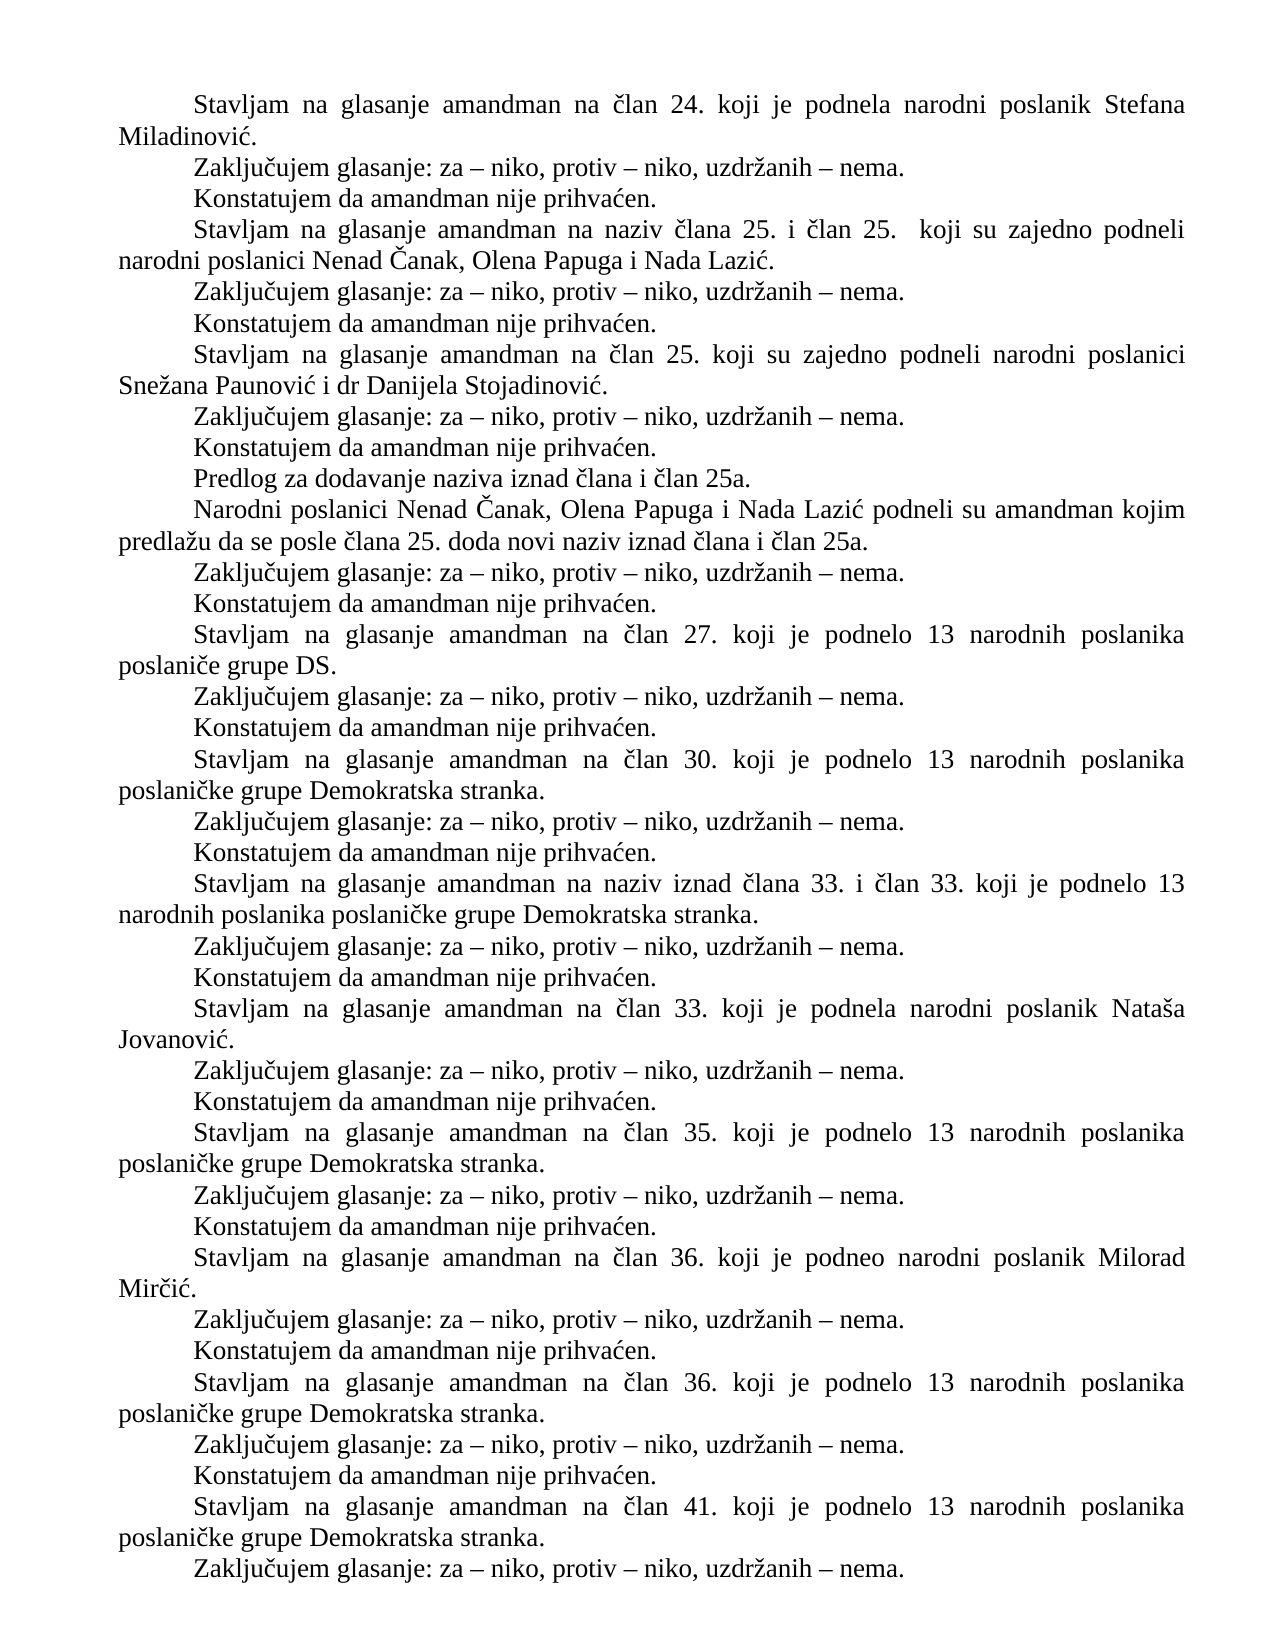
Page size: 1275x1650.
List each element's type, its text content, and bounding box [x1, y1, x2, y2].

text Stavljam na glasanje amandman na naziv člana 25. i član 25. koji su zajedno podneli narodni poslanici Nenad Čanak, Olena Papuga i Nada Lazić. [118, 213, 1186, 276]
text Konstatujem da amandman nije prihvaćen. [118, 836, 1186, 867]
text Konstatujem da amandman nije prihvaćen. [118, 182, 1186, 213]
text Stavljam na glasanje amandman na član 33. koji je podnela narodni poslanik Nataša Jovanović. [118, 992, 1186, 1054]
text Zaključujem glasanje: za – niko, protiv – niko, uzdržanih – nema. [118, 1303, 1186, 1334]
text Stavljam na glasanje amandman na član 24. koji je podnela narodni poslanik Stefana Miladinović. [118, 89, 1186, 151]
text Konstatujem da amandman nije prihvaćen. [118, 712, 1186, 743]
text Stavljam na glasanje amandman na naziv iznad člana 33. i član 33. koji je podnelo 13 narodnih poslanika poslaničke grupe Demokratska stranka. [118, 867, 1186, 929]
text Zaključujem glasanje: za – niko, protiv – niko, uzdržanih – nema. [118, 805, 1186, 836]
text Stavljam na glasanje amandman na član 35. koji je podnelo 13 narodnih poslanika poslaničke grupe Demokratska stranka. [118, 1116, 1186, 1179]
text Konstatujem da amandman nije prihvaćen. [118, 961, 1186, 992]
text Zaključujem glasanje: za – niko, protiv – niko, uzdržanih – nema. [118, 929, 1186, 961]
text Stavljam na glasanje amandman na član 27. koji je podnelo 13 narodnih poslanika poslaniče grupe DS. [118, 618, 1186, 680]
text Konstatujem da amandman nije prihvaćen. [118, 1210, 1186, 1241]
text Stavljam na glasanje amandman na član 36. koji je podneo narodni poslanik Milorad Mirčić. [118, 1241, 1186, 1303]
text Stavljam na glasanje amandman na član 41. koji je podnelo 13 narodnih poslanika poslaničke grupe Demokratska stranka. [118, 1490, 1186, 1552]
text Zaključujem glasanje: za – niko, protiv – niko, uzdržanih – nema. [118, 556, 1186, 587]
text Stavljam na glasanje amandman na član 25. koji su zajedno podneli narodni poslanici Snežana Paunović i dr Danijela Stojadinović. [118, 338, 1186, 400]
text Konstatujem da amandman nije prihvaćen. [118, 1459, 1186, 1490]
text Predlog za dodavanje naziva iznad člana i član 25a. [118, 462, 1186, 493]
text Zaključujem glasanje: za – niko, protiv – niko, uzdržanih – nema. [118, 1054, 1186, 1085]
text Zaključujem glasanje: za – niko, protiv – niko, uzdržanih – nema. [118, 680, 1186, 712]
text Stavljam na glasanje amandman na član 30. koji je podnelo 13 narodnih poslanika poslaničke grupe Demokratska stranka. [118, 743, 1186, 805]
text Zaključujem glasanje: za – niko, protiv – niko, uzdržanih – nema. [118, 400, 1186, 431]
text Stavljam na glasanje amandman na član 36. koji je podnelo 13 narodnih poslanika poslaničke grupe Demokratska stranka. [118, 1366, 1186, 1428]
text Zaključujem glasanje: za – niko, protiv – niko, uzdržanih – nema. [118, 1179, 1186, 1210]
text Konstatujem da amandman nije prihvaćen. [118, 1085, 1186, 1116]
text Konstatujem da amandman nije prihvaćen. [118, 431, 1186, 462]
text Konstatujem da amandman nije prihvaćen. [118, 307, 1186, 338]
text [118, 151, 1186, 182]
text Konstatujem da amandman nije prihvaćen. [118, 1334, 1186, 1366]
text Zaključujem glasanje: za – niko, protiv – niko, uzdržanih – nema. [118, 1428, 1186, 1459]
text Konstatujem da amandman nije prihvaćen. [118, 587, 1186, 618]
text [118, 1552, 1186, 1584]
text Narodni poslanici Nenad Čanak, Olena Papuga i Nada Lazić podneli su amandman kojim predlažu da se posle člana 25. doda novi naziv iznad člana i član 25a. [118, 493, 1186, 556]
text Zaključujem glasanje: za – niko, protiv – niko, uzdržanih – nema. [118, 276, 1186, 307]
